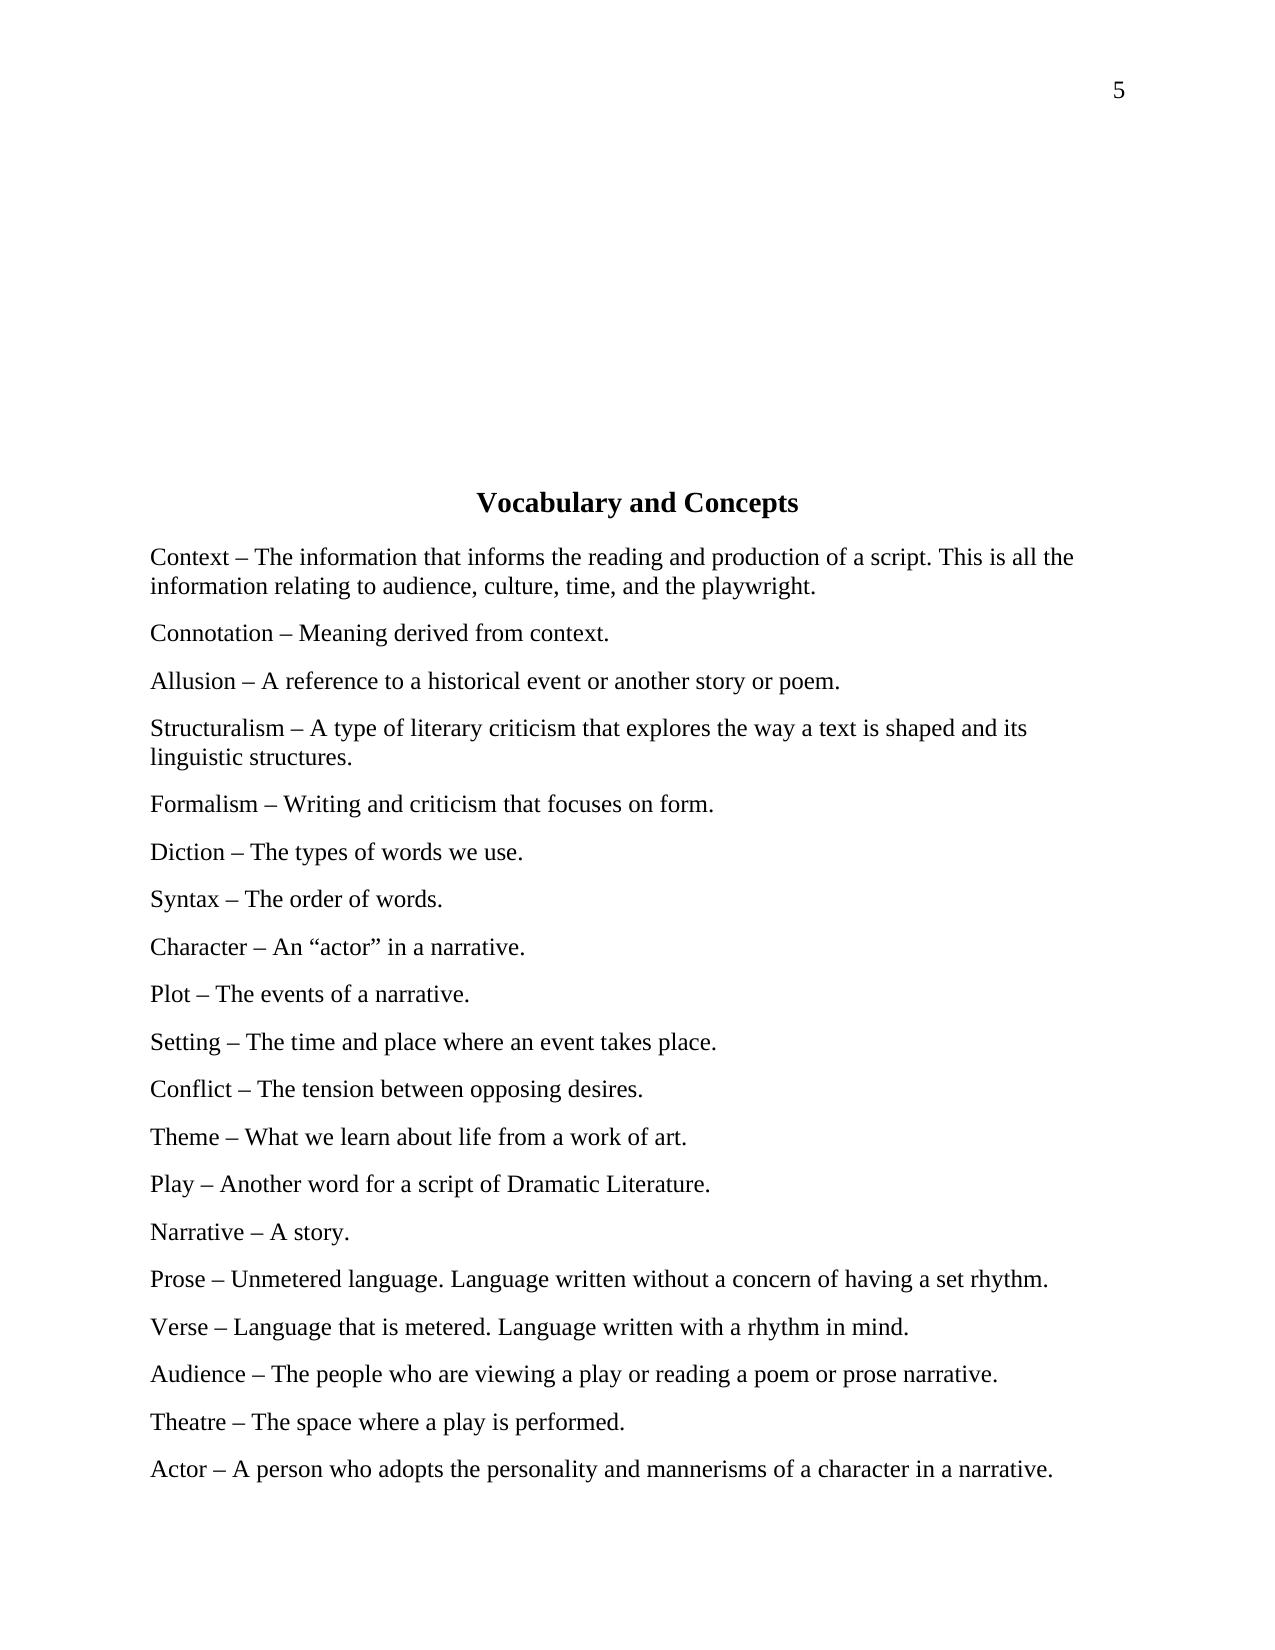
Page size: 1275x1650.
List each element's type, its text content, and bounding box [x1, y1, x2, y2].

text Context – The information that informs the reading and production of a script. This is all the information relating to audience, culture, time, and the playwright. [150, 542, 1125, 599]
text Character – An “actor” in a narrative. [150, 932, 1125, 961]
text Syntax – The order of words. [150, 884, 1125, 913]
text Plot – The events of a narrative. [150, 979, 1125, 1008]
text Theme – What we learn about life from a work of art. [150, 1122, 1125, 1151]
text Connotation – Meaning derived from context. [150, 618, 1125, 647]
text Formalism – Writing and criticism that focuses on form. [150, 789, 1125, 818]
text Structuralism – A type of literary criticism that explores the way a text is shaped and its linguistic structures. [150, 713, 1125, 771]
text Audience – The people who are viewing a play or reading a poem or prose narrative. [150, 1359, 1125, 1388]
subtitle Vocabulary and Concepts [150, 485, 1125, 518]
text Play – Another word for a script of Dramatic Literature. [150, 1169, 1125, 1198]
text Verse – Language that is metered. Language written with a rhythm in mind. [150, 1312, 1125, 1341]
text Diction – The types of words we use. [150, 837, 1125, 866]
text Setting – The time and place where an event takes place. [150, 1027, 1125, 1056]
text Conflict – The tension between opposing desires. [150, 1074, 1125, 1103]
text Actor – A person who adopts the personality and mannerisms of a character in a narrative. [150, 1454, 1125, 1483]
text Theatre – The space where a play is performed. [150, 1407, 1125, 1436]
text Allusion – A reference to a historical event or another story or poem. [150, 666, 1125, 694]
text Narrative – A story. [150, 1217, 1125, 1246]
text Prose – Unmetered language. Language written without a concern of having a set rhythm. [150, 1264, 1125, 1293]
